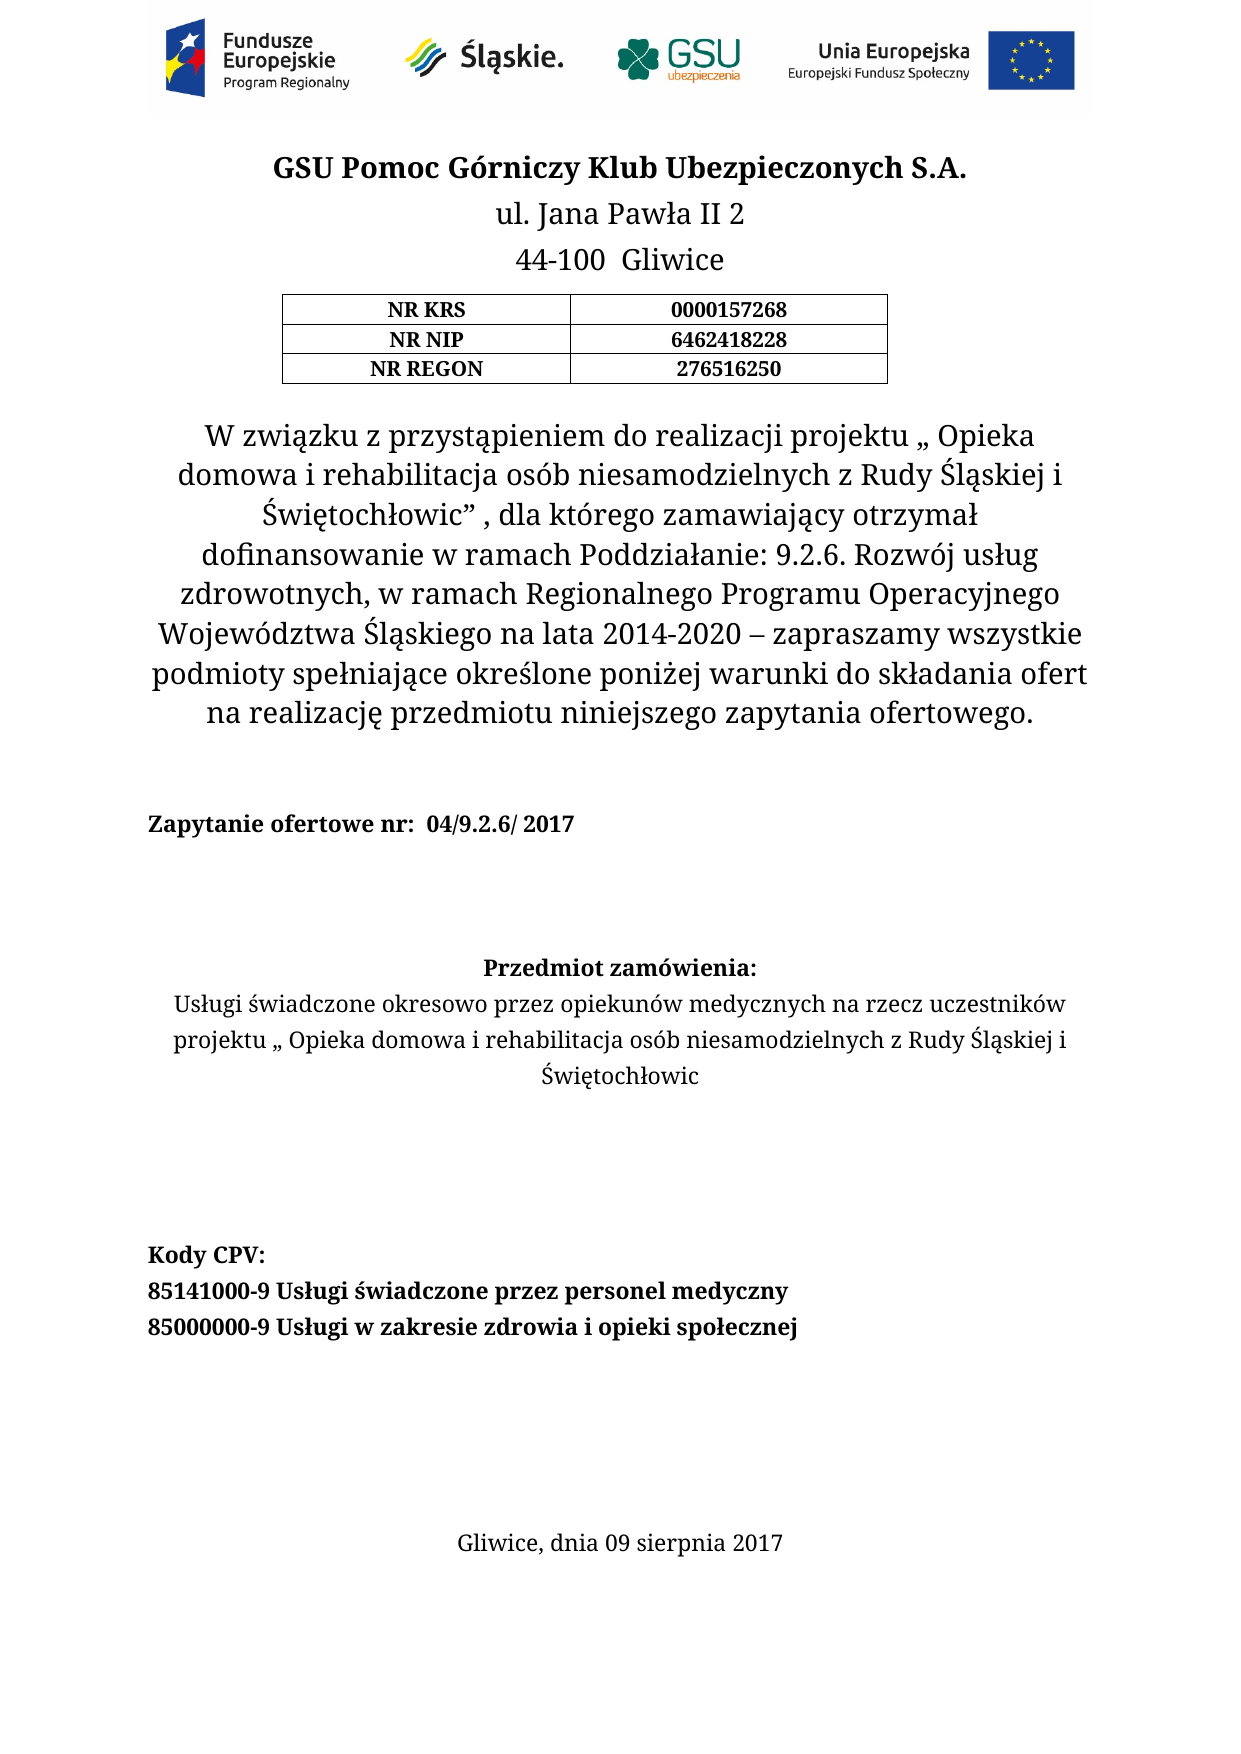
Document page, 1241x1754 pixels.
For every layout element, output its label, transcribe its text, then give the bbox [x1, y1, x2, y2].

text Usługi świadczone okresowo przez opiekunów medycznych na rzecz uczestników projektu „ Opieka domowa i rehabilitacja osób niesamodzielnych z Rudy Śląskiej i Świętochłowic [148, 988, 1093, 1091]
picture [147, 0, 1093, 116]
text Kody CPV: [148, 1239, 1093, 1271]
text Zapytanie ofertowe nr: 04/9.2.6/ 2017 [148, 808, 1093, 839]
text Gliwice, dnia 09 sierpnia 2017 [148, 1527, 1093, 1558]
table_header 0000157268 [571, 295, 887, 324]
text 85000000-9 Usługi w zakresie zdrowia i opieki społecznej [148, 1311, 1093, 1342]
text ul. Jana Pawła II 2 [148, 193, 1093, 233]
table_cell 6462418228 [571, 325, 887, 353]
text 85141000-9 Usługi świadczone przez personel medyczny [148, 1275, 1093, 1306]
text W związku z przystąpieniem do realizacji projektu „ Opieka domowa i rehabilitacja osób niesamodzielnych z Rudy Śląskiej i Świętochłowic” , dla którego zamawiający otrzymał dofinansowanie w ramach Poddziałanie: 9.2.6. Rozwój usług zdrowotnych, w ramach Regionalnego Programu Operacyjnego Województwa Śląskiego na lata 2014-2020 – zapraszamy wszystkie podmioty spełniające określone poniżej warunki do składania ofert na realizację przedmiotu niniejszego zapytania ofertowego. [148, 415, 1093, 732]
table_cell 276516250 [571, 354, 887, 383]
table_cell NR REGON [283, 354, 570, 383]
table_cell NR NIP [283, 325, 570, 353]
text GSU Pomoc Górniczy Klub Ubezpieczonych S.A. [148, 148, 1093, 187]
table_header NR KRS [283, 295, 570, 324]
text 44-100 Gliwice [148, 239, 1093, 278]
text Przedmiot zamówienia: [148, 952, 1093, 983]
